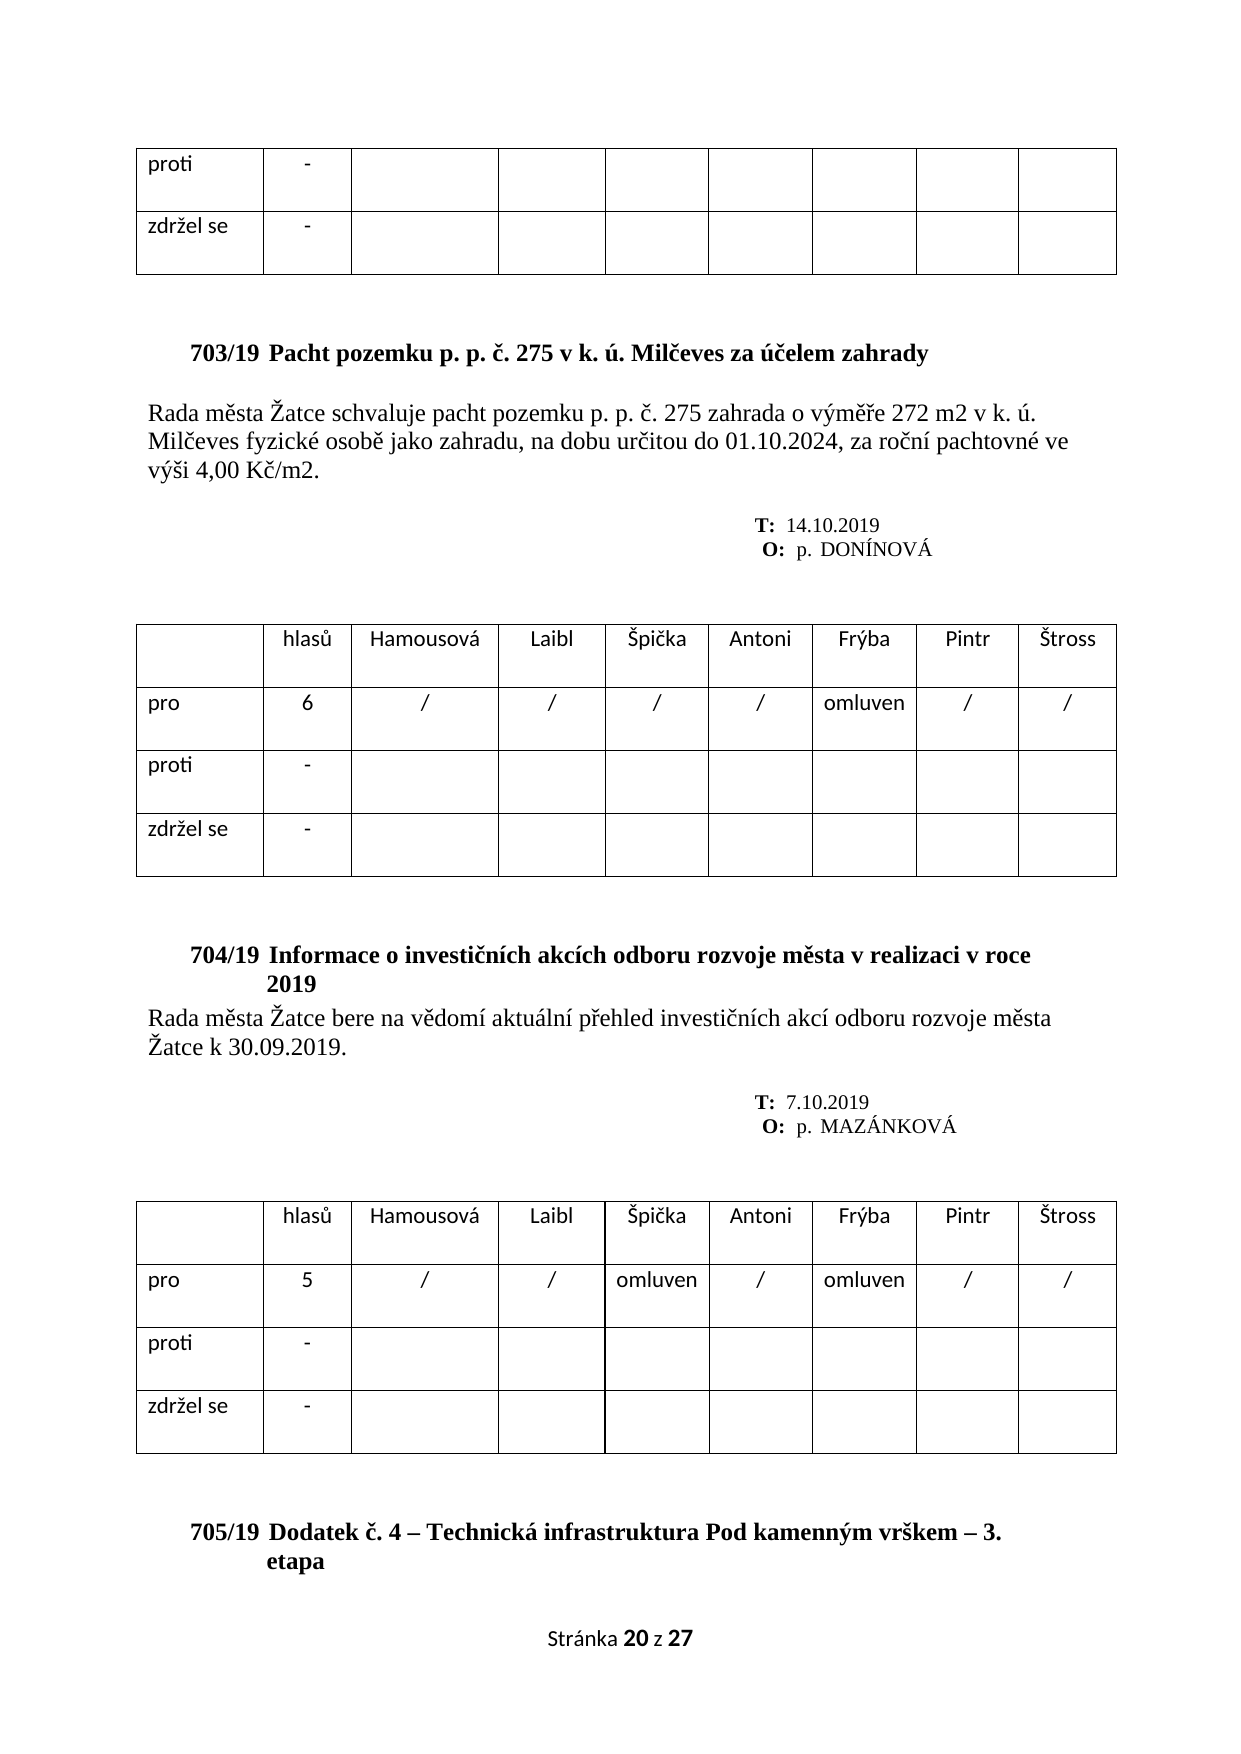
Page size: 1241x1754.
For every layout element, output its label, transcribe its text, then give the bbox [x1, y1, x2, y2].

table_cell / [917, 1265, 1018, 1327]
table_header Frýba [813, 625, 916, 687]
table_cell / [499, 1265, 604, 1327]
text Žatce k 30.09.2019. [148, 1032, 1093, 1061]
table_cell [606, 1391, 709, 1453]
table_cell proti [137, 1328, 263, 1390]
table_cell omluven [813, 688, 916, 749]
table_cell zdržel se [137, 814, 263, 876]
table_cell - [264, 1328, 351, 1390]
table_cell [813, 1391, 916, 1453]
table_cell - [264, 149, 351, 211]
table_header Pintr [917, 1202, 1018, 1264]
table_header Pintr [917, 625, 1018, 687]
table_cell [606, 149, 708, 211]
table_cell [1019, 1391, 1116, 1453]
table_cell zdržel se [137, 1391, 263, 1453]
text 2019 [148, 969, 1093, 998]
text 703/19 Pacht pozemku p. p. č. 275 v k. ú. Milčeves za účelem zahrady [148, 338, 1093, 367]
table_header Hamousová [352, 625, 498, 687]
table_header Špička [606, 1202, 709, 1264]
table_cell 6 [264, 688, 351, 749]
table_header hlasů [264, 1202, 351, 1264]
table_cell - [264, 1391, 351, 1453]
table_cell [1019, 814, 1116, 876]
table_cell - [264, 751, 351, 813]
text Rada města Žatce bere na vědomí aktuální přehled investičních akcí odboru rozvoje města [148, 1003, 1093, 1032]
table_cell [917, 212, 1018, 274]
table_cell omluven [606, 1265, 709, 1327]
table_cell proti [137, 751, 263, 813]
table_cell / [352, 1265, 498, 1327]
table_cell [813, 751, 916, 813]
table_cell [710, 1328, 812, 1390]
table_header Štross [1019, 625, 1116, 687]
table_cell [499, 751, 605, 813]
table_cell [813, 814, 916, 876]
text O: p. MAZÁNKOVÁ [148, 1114, 1093, 1138]
table_cell [499, 149, 605, 211]
table_cell [709, 149, 812, 211]
table_cell pro [137, 1265, 263, 1327]
table_cell [1019, 149, 1116, 211]
table_cell [606, 814, 708, 876]
table_cell / [709, 688, 812, 749]
table_cell [917, 814, 1018, 876]
table_cell [917, 1391, 1018, 1453]
table_header Laibl [499, 625, 605, 687]
text 704/19 Informace o investičních akcích odboru rozvoje města v realizaci v roce [148, 940, 1093, 969]
text 705/19 Dodatek č. 4 – Technická infrastruktura Pod kamenným vrškem – 3. [148, 1517, 1093, 1546]
table_cell - [264, 212, 351, 274]
table_cell [352, 814, 498, 876]
text Rada města Žatce schvaluje pacht pozemku p. p. č. 275 zahrada o výměře 272 m2 v k. ú. [148, 398, 1093, 426]
table_cell [352, 751, 498, 813]
table_cell [499, 1391, 604, 1453]
table_header Frýba [813, 1202, 916, 1264]
table_header Antoni [710, 1202, 812, 1264]
table_cell [813, 149, 916, 211]
table_cell [813, 212, 916, 274]
table_cell [917, 1328, 1018, 1390]
table_cell / [710, 1265, 812, 1327]
table_cell proti [137, 149, 263, 211]
table_cell / [606, 688, 708, 749]
text T: 14.10.2019 [148, 513, 1093, 537]
table_cell pro [137, 688, 263, 749]
table_header Antoni [709, 625, 812, 687]
table_cell [499, 212, 605, 274]
table_cell / [352, 688, 498, 749]
table_header Hamousová [352, 1202, 498, 1264]
table_cell [352, 1328, 498, 1390]
table_cell [813, 1328, 916, 1390]
table_cell [709, 814, 812, 876]
text O: p. DONÍNOVÁ [148, 537, 1093, 561]
table_cell / [499, 688, 605, 749]
table_cell [352, 1391, 498, 1453]
table_cell [709, 212, 812, 274]
table_cell [917, 149, 1018, 211]
table_cell [1019, 751, 1116, 813]
table_cell [352, 149, 498, 211]
text etapa [148, 1546, 1093, 1575]
table_header [137, 1202, 263, 1264]
table_cell 5 [264, 1265, 351, 1327]
table_cell omluven [813, 1265, 916, 1327]
table_cell [1019, 212, 1116, 274]
table_header Špička [606, 625, 708, 687]
table_cell [606, 751, 708, 813]
table_cell [709, 751, 812, 813]
table_cell [499, 814, 605, 876]
table_cell / [917, 688, 1018, 749]
table_header [137, 625, 263, 687]
table_header hlasů [264, 625, 351, 687]
table_cell [917, 751, 1018, 813]
table_cell zdržel se [137, 212, 263, 274]
table_cell / [1019, 688, 1116, 749]
table_cell [1019, 1328, 1116, 1390]
table_cell [499, 1328, 604, 1390]
table_header Štross [1019, 1202, 1116, 1264]
text T: 7.10.2019 [148, 1090, 1093, 1114]
table_cell [352, 212, 498, 274]
table_cell - [264, 814, 351, 876]
table_header Laibl [499, 1202, 604, 1264]
table_cell [606, 1328, 709, 1390]
table_cell [710, 1391, 812, 1453]
table_cell [606, 212, 708, 274]
table_cell / [1019, 1265, 1116, 1327]
text Milčeves fyzické osobě jako zahradu, na dobu určitou do 01.10.2024, za roční pachtovné ve výši 4,00 Kč/m2. [148, 426, 1093, 484]
